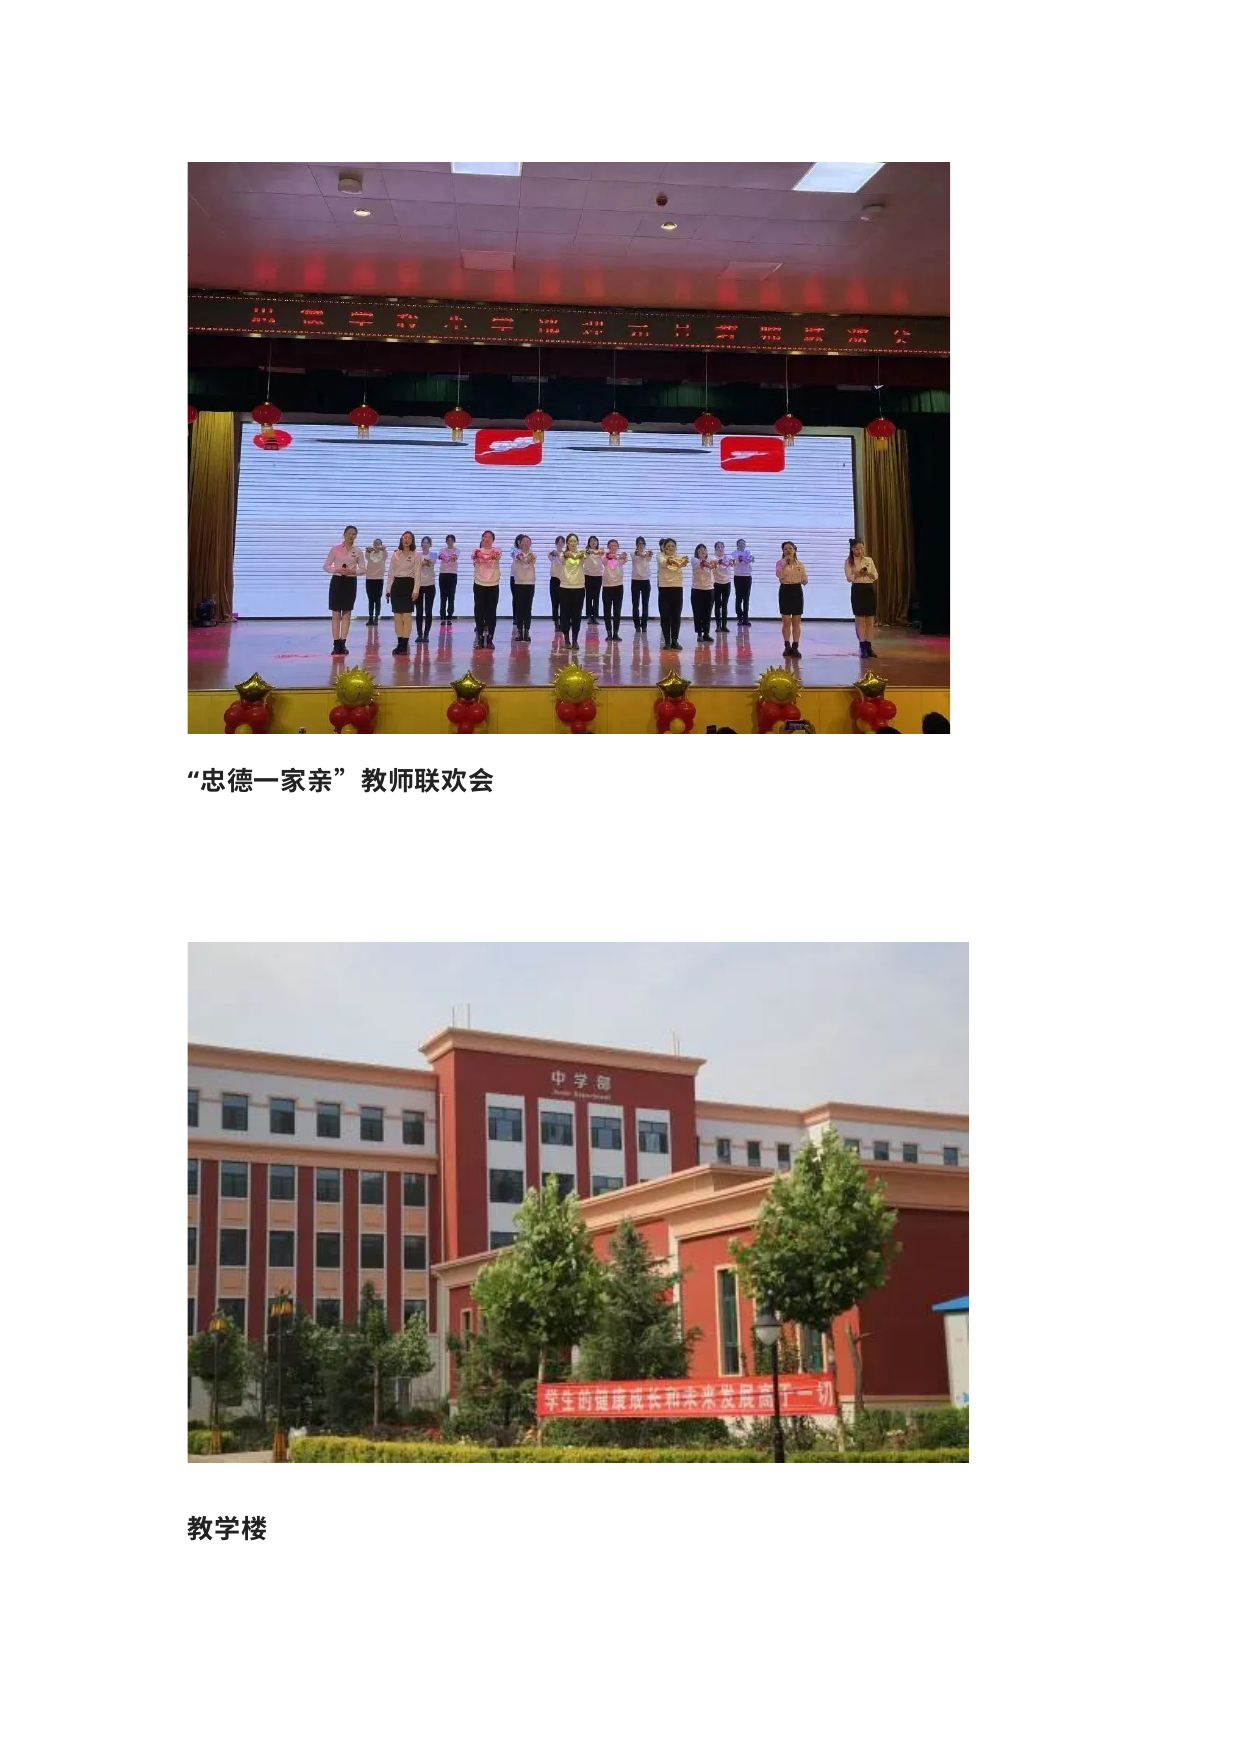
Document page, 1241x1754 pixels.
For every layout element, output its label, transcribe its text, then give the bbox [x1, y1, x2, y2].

picture [187, 942, 969, 1463]
text “忠德一家亲”教师联欢会 [187, 747, 1053, 812]
text 教学楼 [187, 1494, 1053, 1559]
picture [187, 162, 951, 734]
